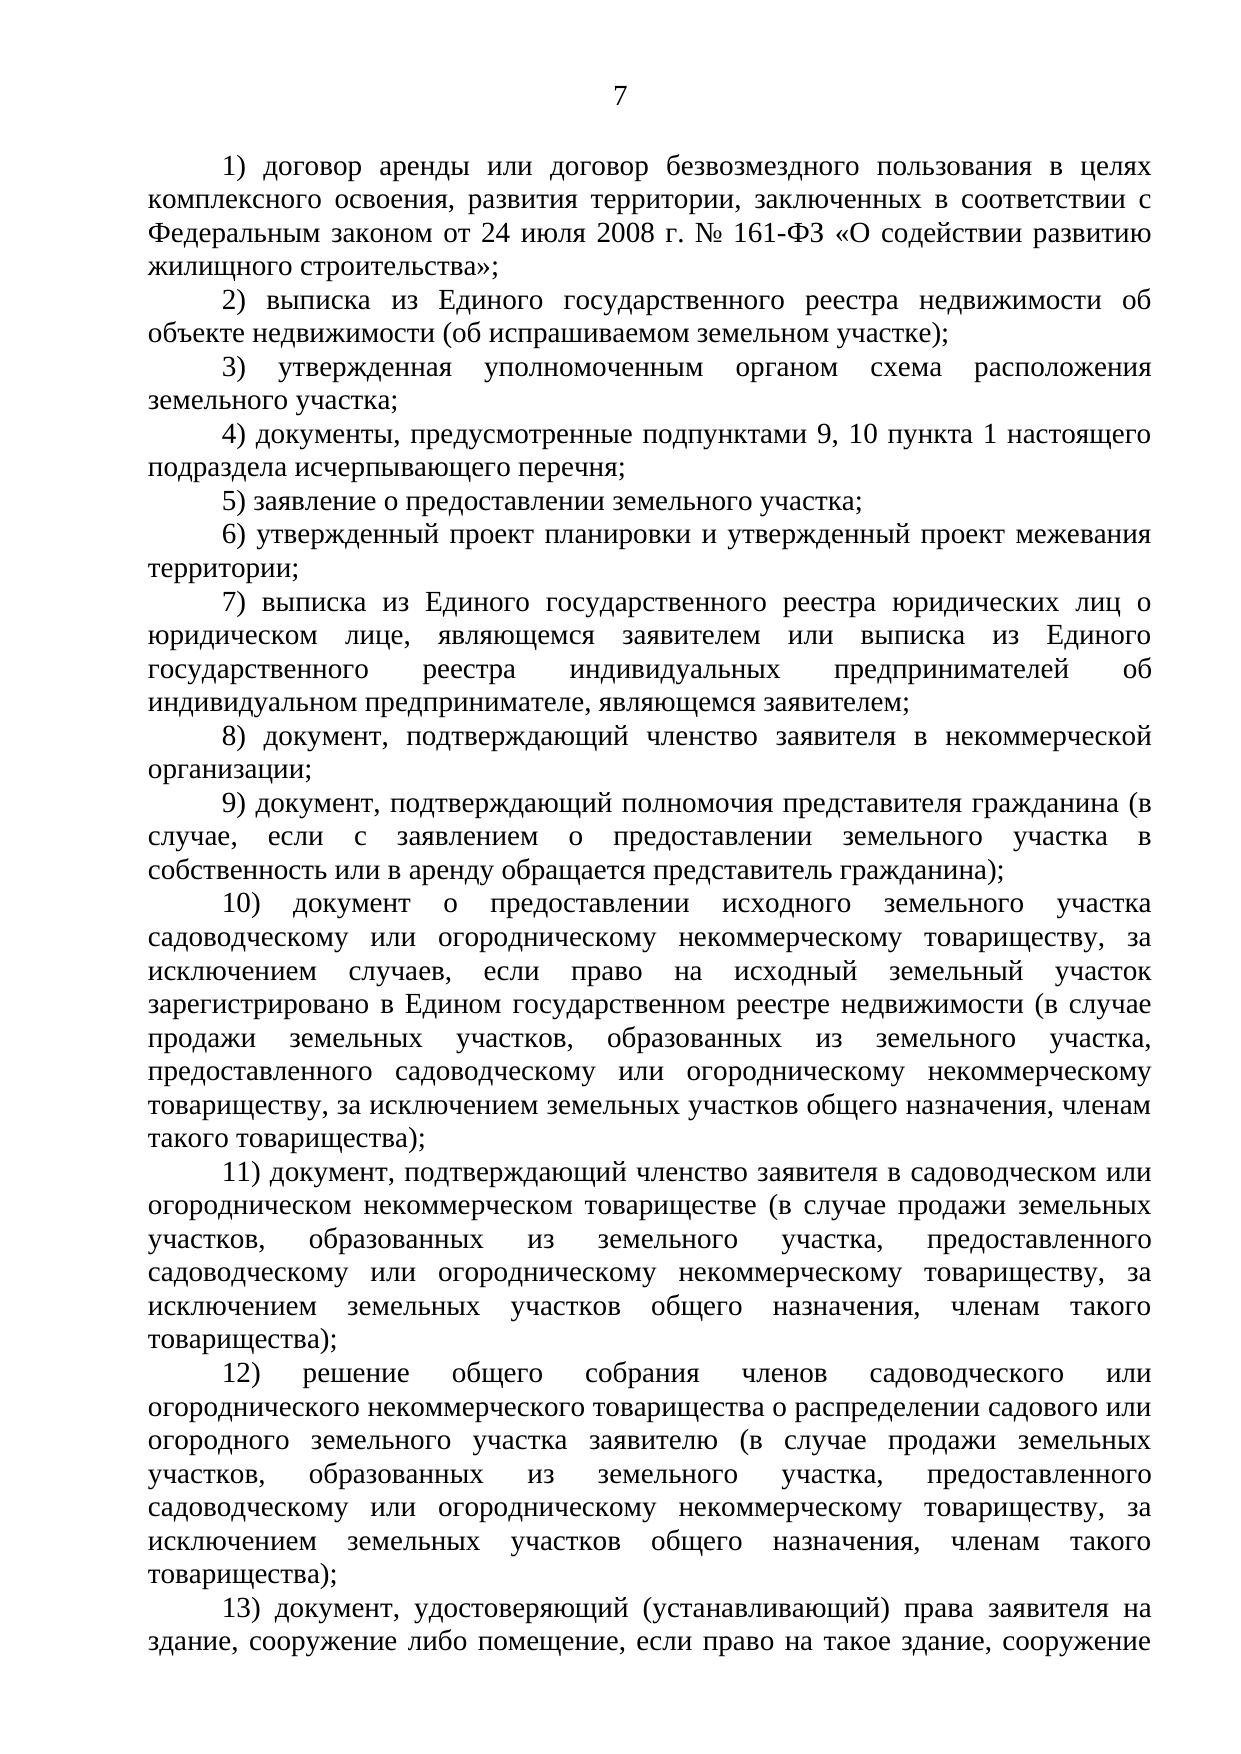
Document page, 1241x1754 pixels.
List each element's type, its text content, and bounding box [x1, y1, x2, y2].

text 1) договор аренды или договор безвозмездного пользования в целях комплексного освоения, развития территории, заключенных в соответствии с Федеральным законом от 24 июля 2008 г. № 161-ФЗ «О содействии развитию жилищного строительства»; [148, 148, 1152, 282]
text 8) документ, подтверждающий членство заявителя в некоммерческой организации; [148, 718, 1152, 785]
text 5) заявление о предоставлении земельного участка; [148, 483, 1152, 517]
text 3) утвержденная уполномоченным органом схема расположения земельного участка; [148, 349, 1152, 416]
text 2) выписка из Единого государственного реестра недвижимости об объекте недвижимости (об испрашиваемом земельном участке); [148, 282, 1152, 349]
text 9) документ, подтверждающий полномочия представителя гражданина (в случае, если с заявлением о предоставлении земельного участка в собственность или в аренду обращается представитель гражданина); [148, 785, 1152, 886]
text 11) документ, подтверждающий членство заявителя в садоводческом или огородническом некоммерческом товариществе (в случае продажи земельных участков, образованных из земельного участка, предоставленного садоводческому или огородническому некоммерческому товариществу, за исключением земельных участков общего назначения, членам такого товарищества); [148, 1154, 1152, 1355]
text 10) документ о предоставлении исходного земельного участка садоводческому или огородническому некоммерческому товариществу, за исключением случаев, если право на исходный земельный участок зарегистрировано в Едином государственном реестре недвижимости (в случае продажи земельных участков, образованных из земельного участка, предоставленного садоводческому или огородническому некоммерческому товариществу, за исключением земельных участков общего назначения, членам такого товарищества); [148, 886, 1152, 1154]
text 7) выписка из Единого государственного реестра юридических лиц о юридическом лице, являющемся заявителем или выписка из Единого государственного реестра индивидуальных предпринимателей об индивидуальном предпринимателе, являющемся заявителем; [148, 584, 1152, 718]
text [148, 1590, 1152, 1657]
text 6) утвержденный проект планировки и утвержденный проект межевания территории; [148, 517, 1152, 584]
text 4) документы, предусмотренные подпунктами 9, 10 пункта 1 настоящего подраздела исчерпывающего перечня; [148, 416, 1152, 483]
text 12) решение общего собрания членов садоводческого или огороднического некоммерческого товарищества о распределении садового или огородного земельного участка заявителю (в случае продажи земельных участков, образованных из земельного участка, предоставленного садоводческому или огородническому некоммерческому товариществу, за исключением земельных участков общего назначения, членам такого товарищества); [148, 1355, 1152, 1590]
